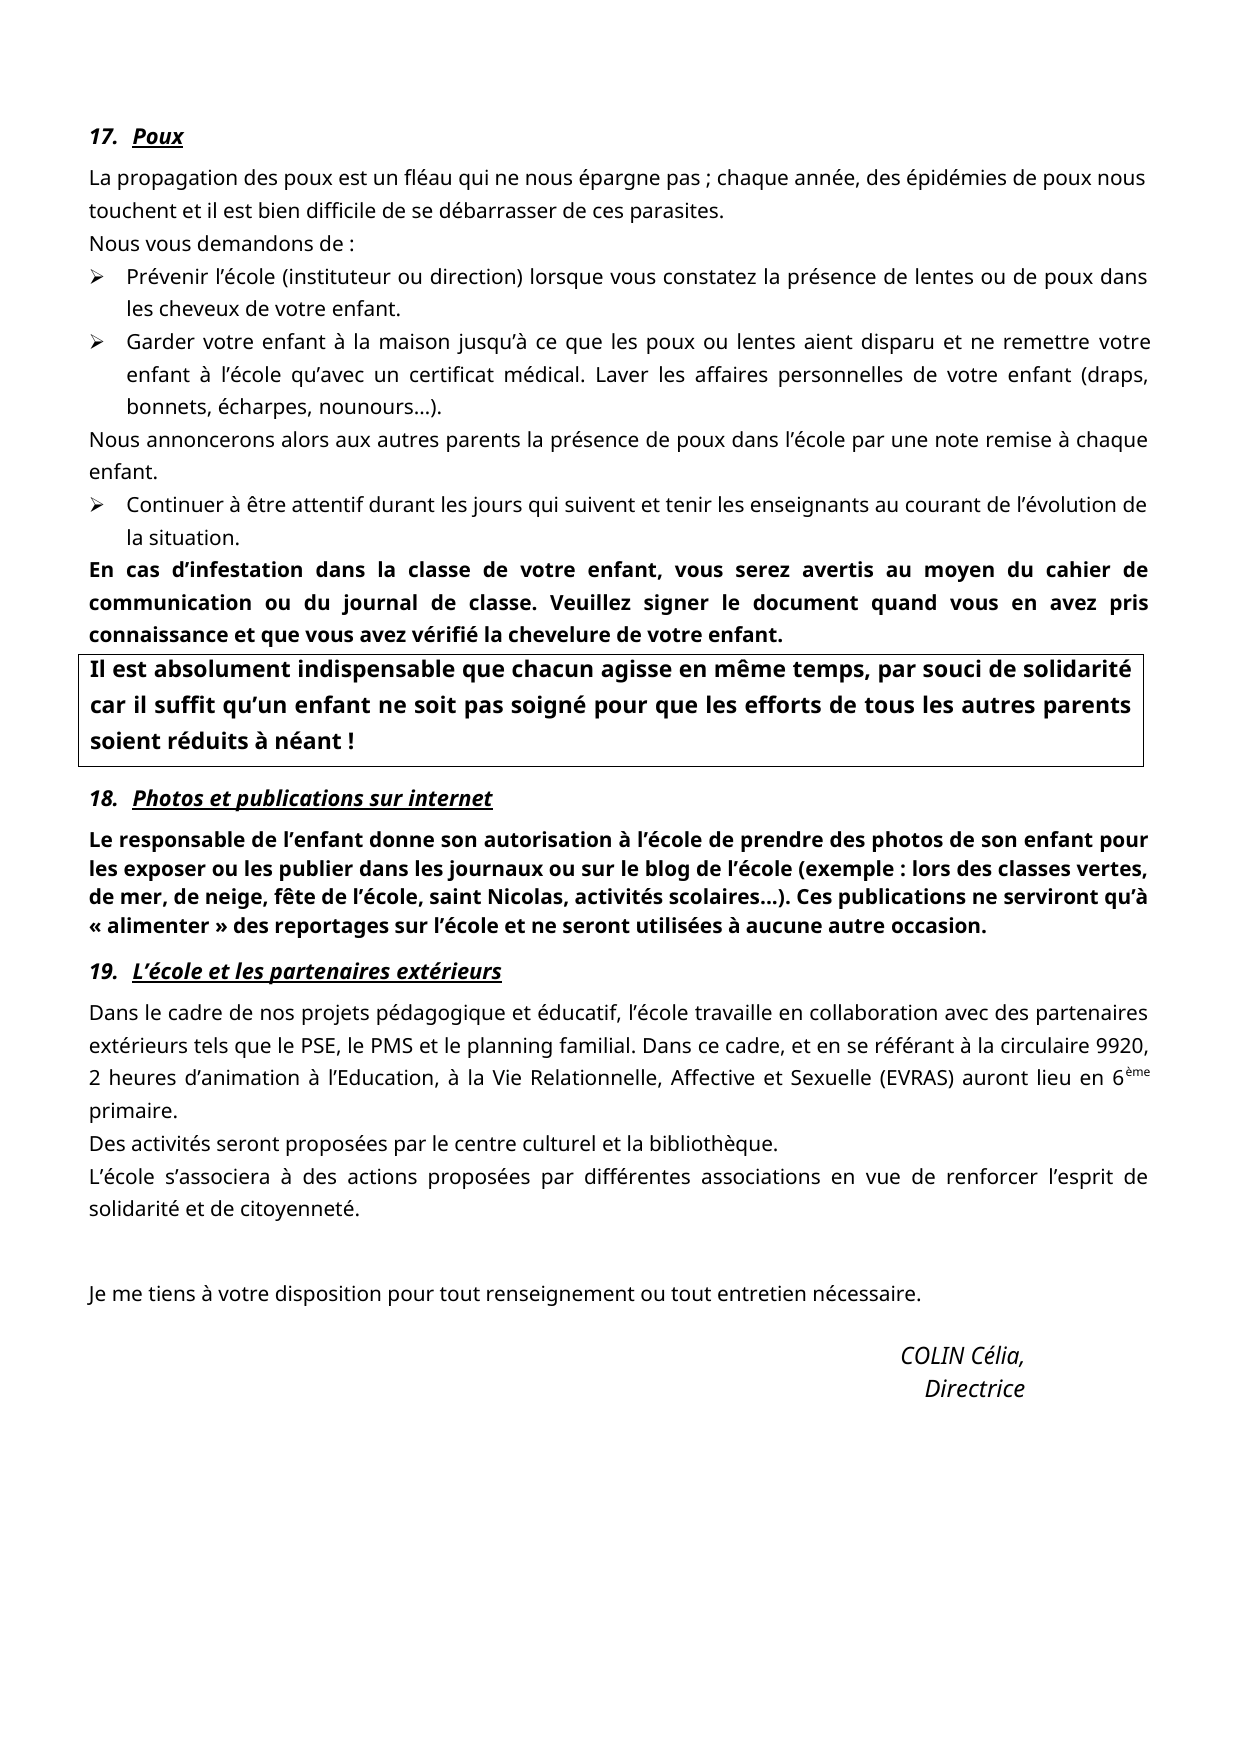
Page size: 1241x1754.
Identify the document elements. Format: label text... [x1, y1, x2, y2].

text Nous annoncerons alors aux autres parents la présence de poux dans l’école par une note remise à chaque enfant. [89, 425, 1149, 486]
text Directrice [784, 1372, 1028, 1403]
list Prévenir l’école (instituteur ou direction) lorsque vous constatez la présence de lentes ou de poux dans les cheveux de votre enfant. [89, 262, 1149, 323]
text Le responsable de l’enfant donne son autorisation à l’école de prendre des photos de son enfant pour les exposer ou les publier dans les journaux ou sur le blog de l’école (exemple : lors des classes vertes, de mer, de neige, fête de l’école, saint Nicolas, activités scolaires...). Ces publications ne serviront qu’à « alimenter » des reportages sur l’école et ne seront utilisées à aucune autre occasion. [89, 825, 1150, 939]
text COLIN Célia, [784, 1340, 1028, 1371]
subtitle En cas d’infestation dans la classe de votre enfant, vous serez avertis au moyen du cahier de communication ou du journal de classe. Veuillez signer le document quand vous en avez pris connaissance et que vous avez vérifié la chevelure de votre enfant. [89, 555, 1150, 649]
list Photos et publications sur internet [88, 783, 1184, 813]
text L’école s’associera à des actions proposées par différentes associations en vue de renforcer l’esprit de solidarité et de citoyenneté. [89, 1162, 1150, 1223]
subtitle Je me tiens à votre disposition pour tout renseignement ou tout entretien nécessaire. [89, 1279, 1087, 1308]
text Des activités seront proposées par le centre culturel et la bibliothèque. [89, 1129, 1184, 1158]
text Nous vous demandons de : [89, 228, 1184, 257]
list Continuer à être attentif durant les jours qui suivent et tenir les enseignants au courant de l’évolution de la situation. [89, 490, 1149, 551]
subtitle Poux [88, 121, 1184, 151]
list L’école et les partenaires extérieurs [88, 955, 1184, 986]
list Garder votre enfant à la maison jusqu’à ce que les poux ou lentes aient disparu et ne remettre votre enfant à l’école qu’avec un certificat médical. Laver les affaires personnelles de votre enfant (draps, bonnets, écharpes, nounours…). [89, 327, 1151, 421]
text La propagation des poux est un fléau qui ne nous épargne pas ; chaque année, des épidémies de poux nous touchent et il est bien difficile de se débarrasser de ces parasites. [89, 163, 1147, 224]
text Dans le cadre de nos projets pédagogique et éducatif, l’école travaille en collaboration avec des partenaires extérieurs tels que le PSE, le PMS et le planning familial. Dans ce cadre, et en se référant à la circulaire 9920, 2 heures d’animation à l’Education, à la Vie Relationnelle, Affective et Sexuelle (EVRAS) auront lieu en 6ème primaire. [89, 998, 1150, 1124]
